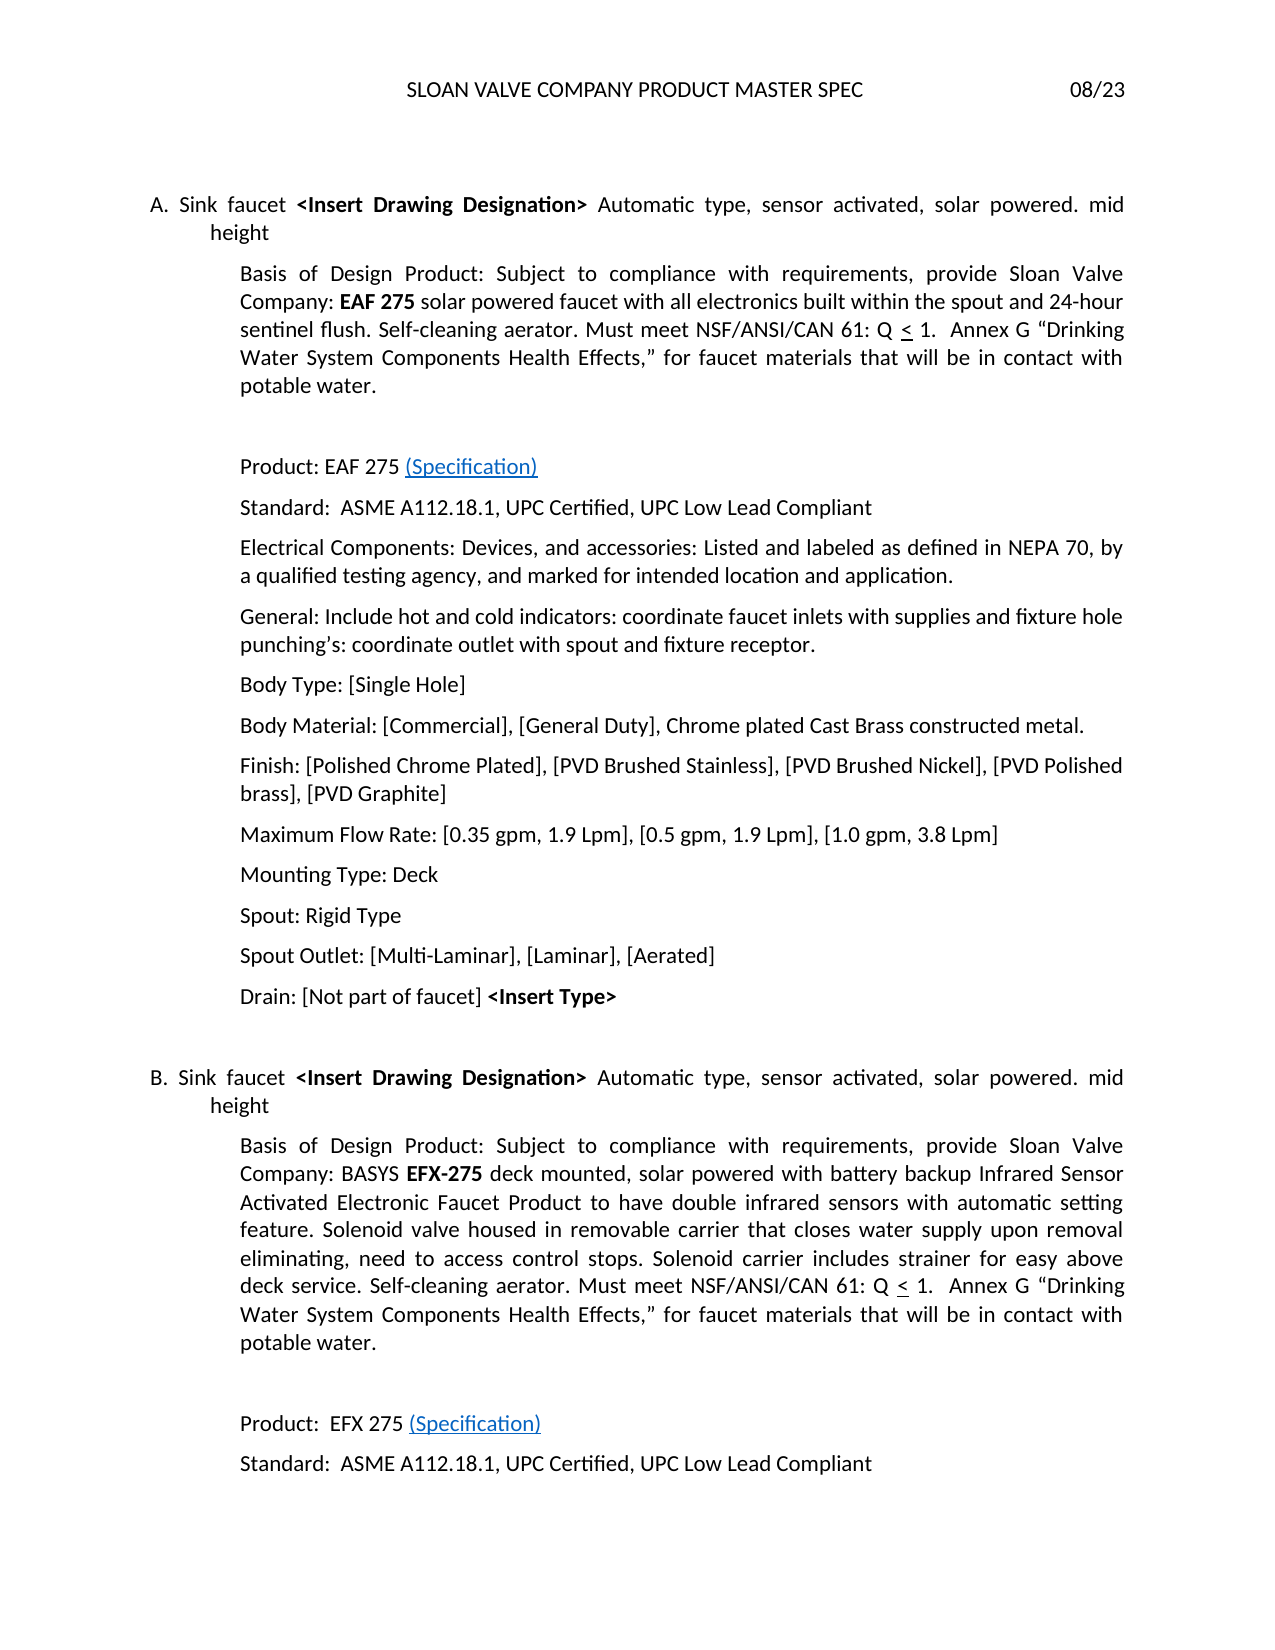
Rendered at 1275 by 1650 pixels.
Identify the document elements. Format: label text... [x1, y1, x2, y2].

list Maximum Flow Rate: [0.35 gpm, 1.9 Lpm], [0.5 gpm, 1.9 Lpm], [1.0 gpm, 3.8 Lpm] [180, 820, 1125, 848]
list Body Material: [Commercial], [General Duty], Chrome plated Cast Brass constructed metal. [180, 711, 1125, 739]
list Product: EAF 275 (Specification) [180, 452, 1125, 480]
list Basis of Design Product: Subject to compliance with requirements, provide Sloan Valve Company: EAF 275 solar powered faucet with all electronics built within the spout and 24-hour sentinel flush. Self-cleaning aerator. Must meet NSF/ANSI/CAN 61: Q < 1. Annex G “Drinking Water System Components Health Effects,” for faucet materials that will be in contact with potable water. [180, 259, 1125, 399]
list Product: EFX 275 (Specification) [180, 1409, 1125, 1437]
list B. Sink faucet <Insert Drawing Designation> Automatic type, sensor activated, solar powered. mid height [150, 1063, 1125, 1119]
list Basis of Design Product: Subject to compliance with requirements, provide Sloan Valve Company: BASYS EFX-275 deck mounted, solar powered with battery backup Infrared Sensor Activated Electronic Faucet Product to have double infrared sensors with automatic setting feature. Solenoid valve housed in removable carrier that closes water supply upon removal eliminating, need to access control stops. Solenoid carrier includes strainer for easy above deck service. Self-cleaning aerator. Must meet NSF/ANSI/CAN 61: Q < 1. Annex G “Drinking Water System Components Health Effects,” for faucet materials that will be in contact with potable water. [180, 1132, 1125, 1356]
list Electrical Components: Devices, and accessories: Listed and labeled as defined in NEPA 70, by a qualified testing agency, and marked for intended location and application. [180, 533, 1125, 589]
list Finish: [Polished Chrome Plated], [PVD Brushed Stainless], [PVD Brushed Nickel], [PVD Polished brass], [PVD Graphite] [180, 751, 1125, 807]
list Mounting Type: Deck [180, 860, 1125, 888]
list General: Include hot and cold indicators: coordinate faucet inlets with supplies and fixture hole punching’s: coordinate outlet with spout and fixture receptor. [180, 602, 1125, 658]
list Spout Outlet: [Multi-Laminar], [Laminar], [Aerated] [180, 941, 1125, 969]
list A. Sink faucet <Insert Drawing Designation> Automatic type, sensor activated, solar powered. mid height [150, 191, 1125, 247]
list Standard: ASME A112.18.1, UPC Certified, UPC Low Lead Compliant [180, 493, 1125, 521]
list Body Type: [Single Hole] [180, 670, 1125, 698]
list Spout: Rigid Type [180, 901, 1125, 929]
list Standard: ASME A112.18.1, UPC Certified, UPC Low Lead Compliant [180, 1449, 1125, 1477]
list Drain: [Not part of faucet] <Insert Type> [180, 982, 1125, 1010]
